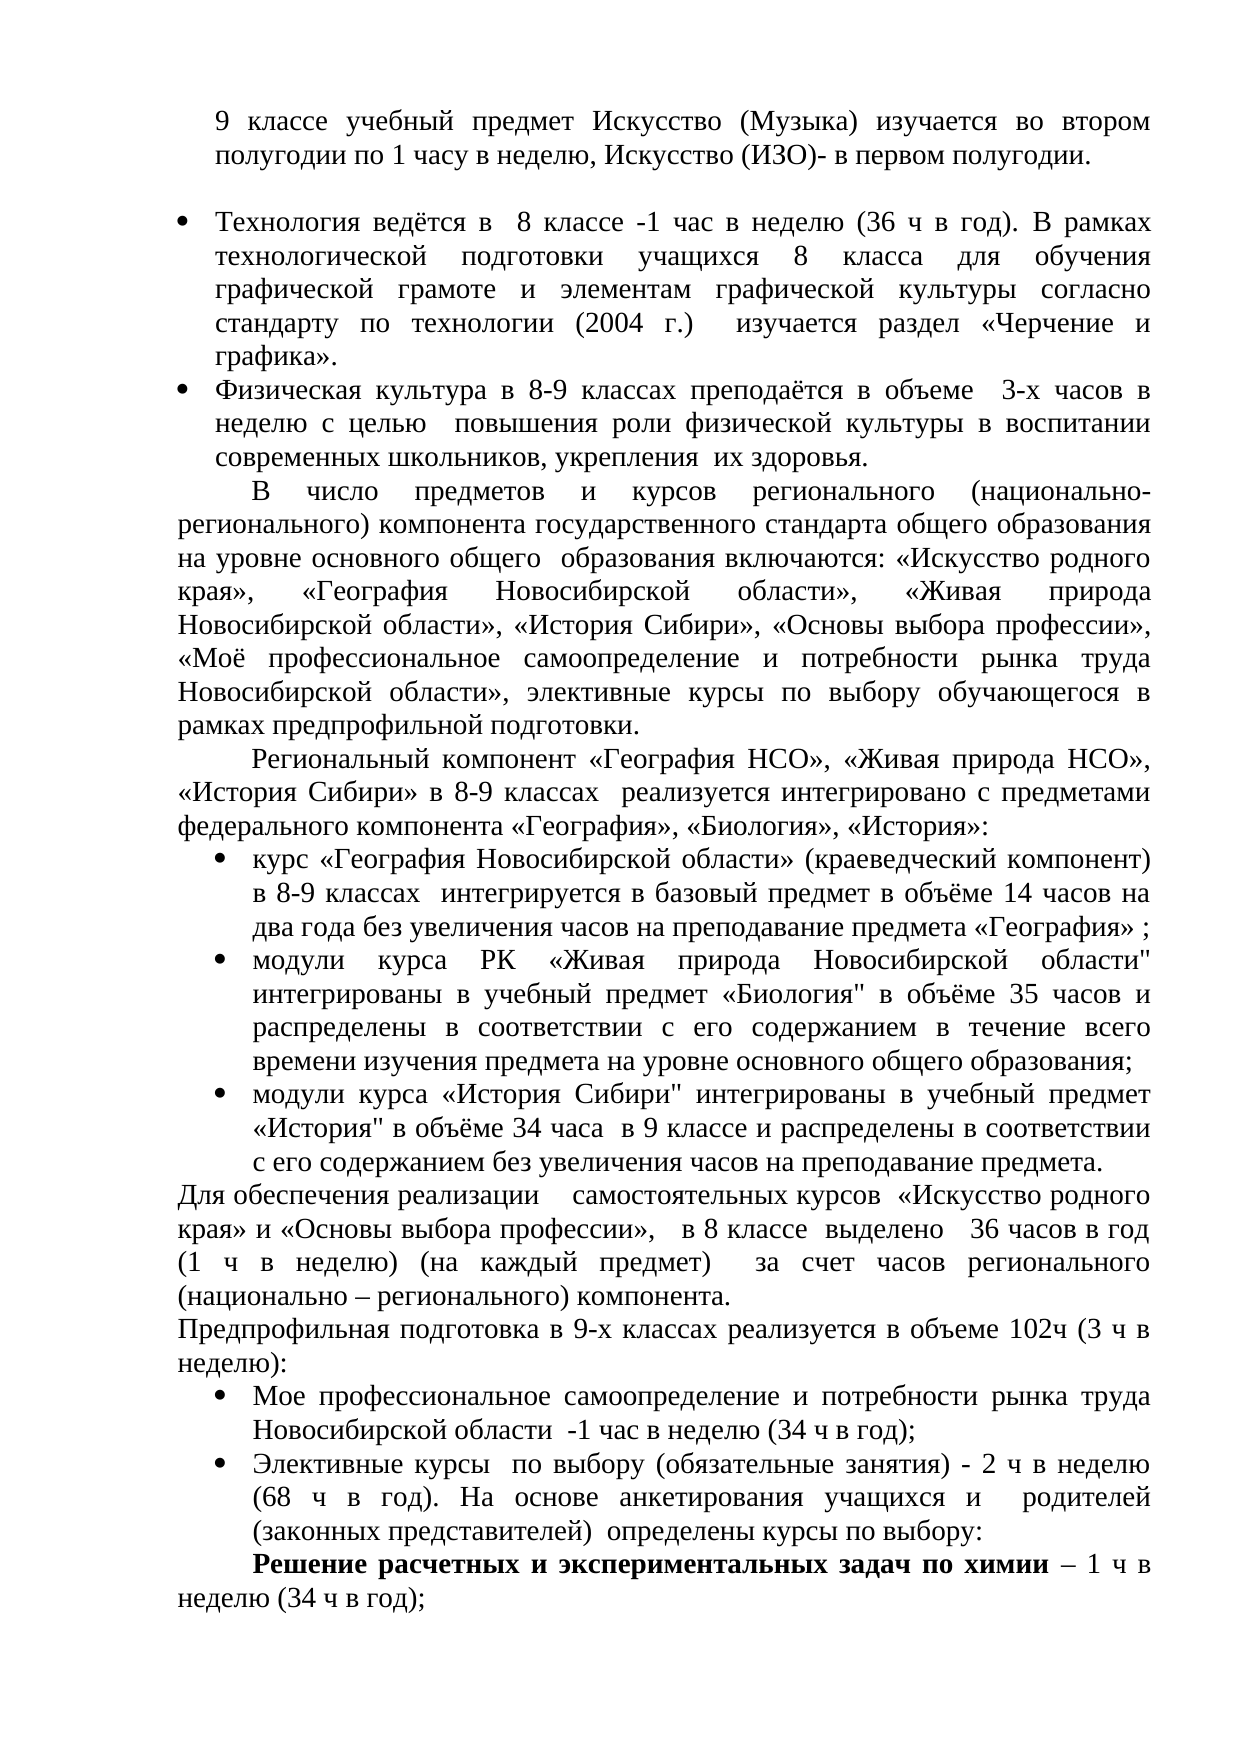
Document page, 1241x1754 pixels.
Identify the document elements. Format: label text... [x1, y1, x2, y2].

list Физическая культура в 8-9 классах преподаётся в объеме 3-х часов в неделю с целью повышения роли физической культуры в воспитании современных школьников, укрепления их здоровья. [177, 372, 1152, 473]
list модули курса РК «Живая природа Новосибирской области" интегрированы в учебный предмет «Биология" в объёме 35 часов и распределены в соответствии с его содержанием в течение всего времени изучения предмета на уровне основного общего образования; [215, 942, 1152, 1077]
text В число предметов и курсов регионального (национально-регионального) компонента государственного стандарта общего образования на уровне основного общего образования включаются: «Искусство родного края», «География Новосибирской области», «Живая природа Новосибирской области», «История Сибири», «Основы выбора профессии», «Моё профессиональное самоопределение и потребности рынка труда Новосибирской области», элективные курсы по выбору обучающегося в рамках предпрофильной подготовки. [177, 473, 1152, 741]
text Решение расчетных и экспериментальных задач по химии – 1 ч в неделю (34 ч в год); [177, 1546, 1152, 1613]
list курс «География Новосибирской области» (краеведческий компонент) в 8-9 классах интегрируется в базовый предмет в объёме 14 часов на два года без увеличения часов на преподавание предмета «География» ; [215, 842, 1152, 942]
list модули курса «История Сибири" интегрированы в учебный предмет «История" в объёме 34 часа в 9 классе и распределены в соответствии с его содержанием без увеличения часов на преподавание предмета. [215, 1077, 1152, 1177]
text Региональный компонент «География НСО», «Живая природа НСО», «История Сибири» в 8-9 классах реализуется интегрировано с предметами федерального компонента «География», «Биология», «История»: [177, 741, 1152, 842]
text Для обеспечения реализации самостоятельных курсов «Искусство родного края» и «Основы выбора профессии», в 8 классе выделено 36 часов в год (1 ч в неделю) (на каждый предмет) за счет часов регионального (национально – регионального) компонента. [177, 1177, 1152, 1311]
list Технология ведётся в 8 классе -1 час в неделю (36 ч в год). В рамках технологической подготовки учащихся 8 класса для обучения графической грамоте и элементам графической культуры согласно стандарту по технологии (2004 г.) изучается раздел «Черчение и графика». [177, 204, 1152, 372]
list Мое профессиональное самоопределение и потребности рынка труда Новосибирской области -1 час в неделю (34 ч в год); [215, 1378, 1152, 1446]
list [215, 103, 1152, 171]
text Предпрофильная подготовка в 9-х классах реализуется в объеме 102ч (3 ч в неделю): [177, 1311, 1152, 1378]
list Элективные курсы по выбору (обязательные занятия) - 2 ч в неделю (68 ч в год). На основе анкетирования учащихся и родителей (законных представителей) определены курсы по выбору: [215, 1446, 1152, 1546]
